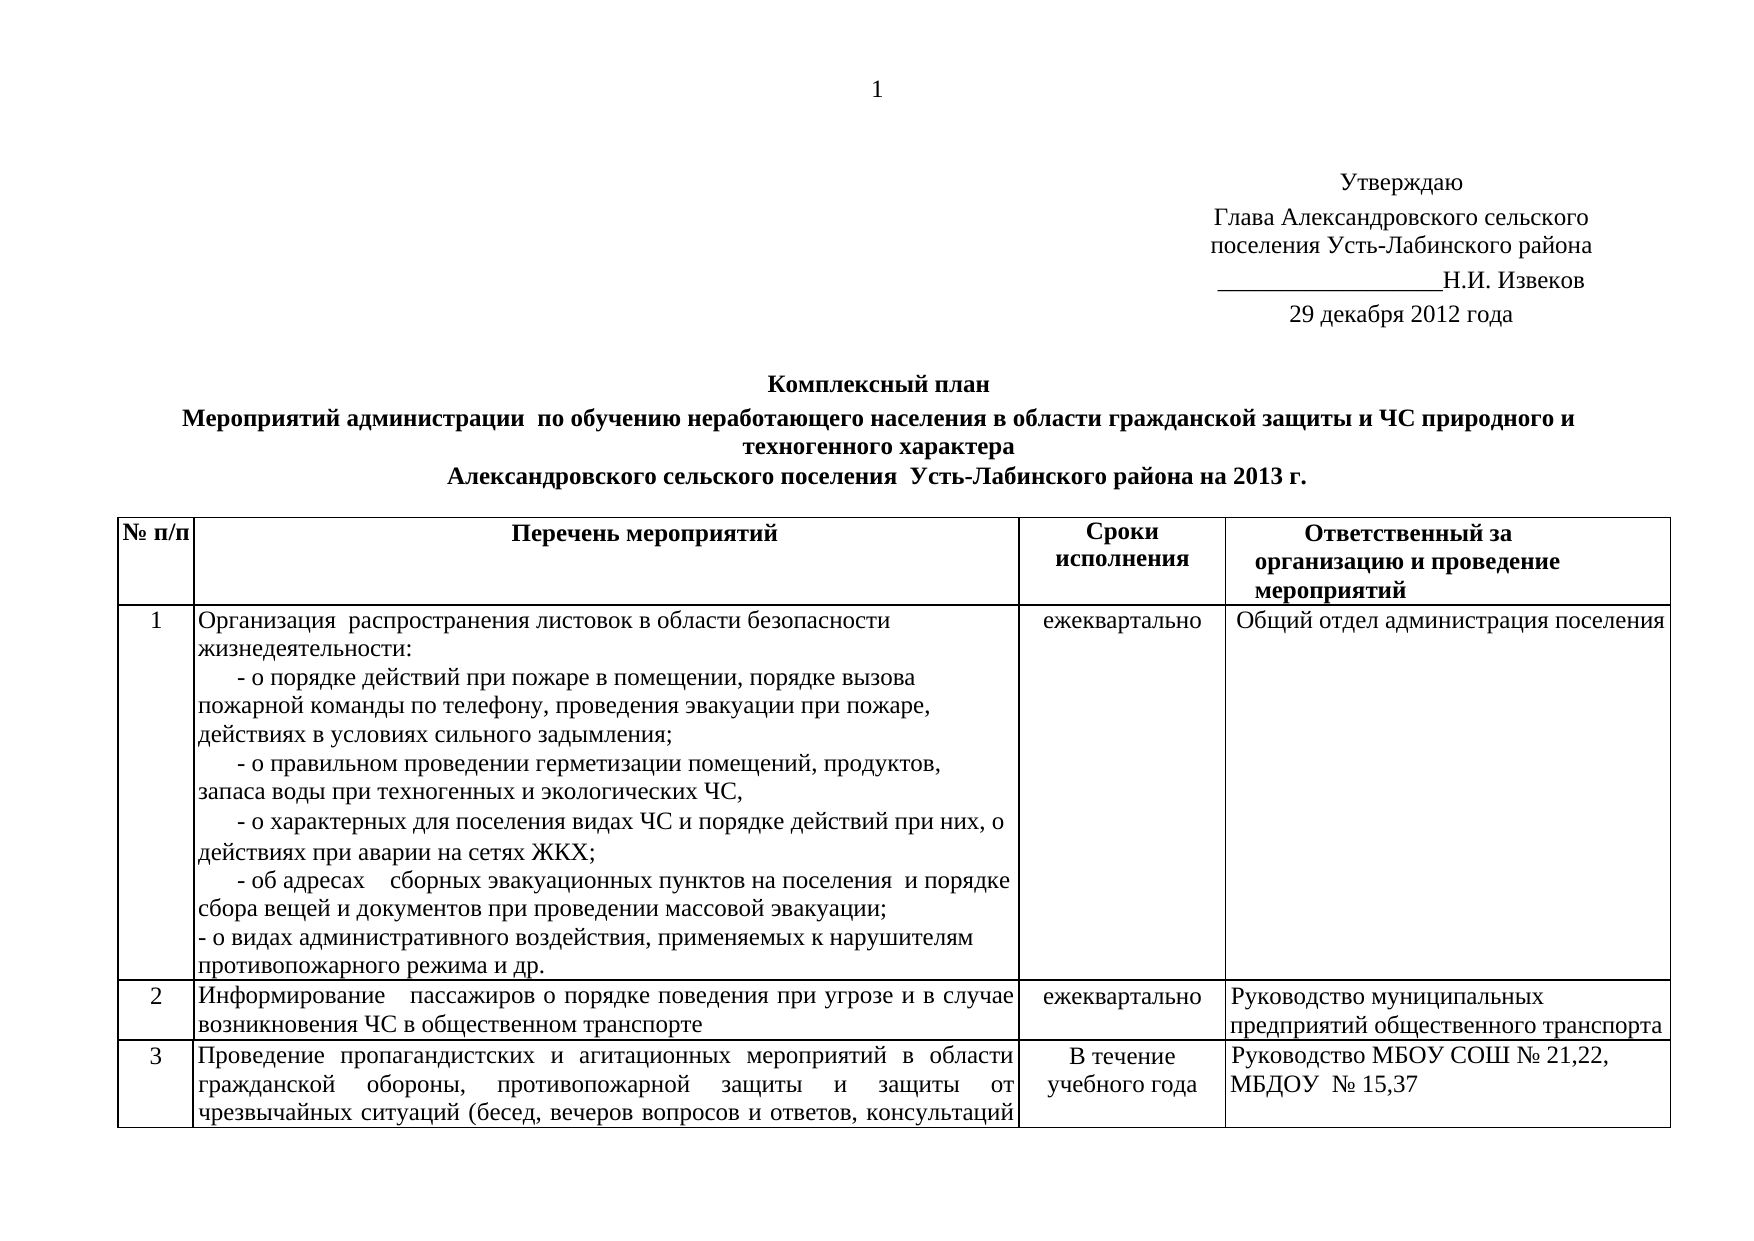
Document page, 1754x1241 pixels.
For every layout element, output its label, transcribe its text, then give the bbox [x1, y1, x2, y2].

text Комплексный план [118, 370, 1639, 398]
table_cell ежеквартально [1020, 981, 1225, 1039]
table_cell Организация распространения листовок в области безопасности жизнедеятельности: - о порядке действий при пожаре в помещении, порядке вызова пожарной команды по телефону, проведения эвакуации при пожаре, действиях в условиях сильного задымления; - о правильном проведении герметизации помещений, продуктов, запаса воды при техногенных и экологических ЧС, - о характерных для поселения видах ЧС и порядке действий при них, о действиях при аварии на сетях ЖКХ; - об адресах сборных эвакуационных пунктов на поселения и порядке сбора вещей и документов при проведении массовой эвакуации; - о видах административного воздействия, применяемых к нарушителям противопожарного режима и др. [195, 606, 1018, 979]
table_header Сроки исполнения [1020, 518, 1225, 604]
text Глава Александровского сельского поселения Усть-Лабинского района [1167, 202, 1636, 259]
table_cell 2 [119, 981, 193, 1039]
text Мероприятий администрации по обучению неработающего населения в области гражданской защиты и ЧС природного и техногенного характера [118, 405, 1639, 460]
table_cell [1020, 1041, 1225, 1126]
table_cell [194, 1041, 1018, 1126]
table_cell Общий отдел администрация поселения [1226, 606, 1670, 979]
table_cell 1 [119, 606, 193, 979]
text Утверждаю [1167, 139, 1636, 196]
text Александровского сельского поселения Усть-Лабинского района на 2013 г. [118, 461, 1636, 489]
table_header Ответственный за организацию и проведение мероприятий [1226, 518, 1670, 604]
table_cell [1226, 1041, 1670, 1126]
text 29 декабря 2012 года [1167, 300, 1636, 328]
text __________________Н.И. Извеков [1167, 265, 1636, 294]
table_header № п/п [119, 518, 193, 604]
table_header Перечень мероприятий [195, 518, 1018, 604]
table_cell 3 [119, 1041, 192, 1126]
table_cell Руководство муниципальных предприятий общественного транспорта [1226, 981, 1670, 1039]
table_cell ежеквартально [1020, 606, 1225, 979]
table_cell Информирование пассажиров о порядке поведения при угрозе и в случае возникновения ЧС в общественном транспорте [195, 981, 1018, 1039]
